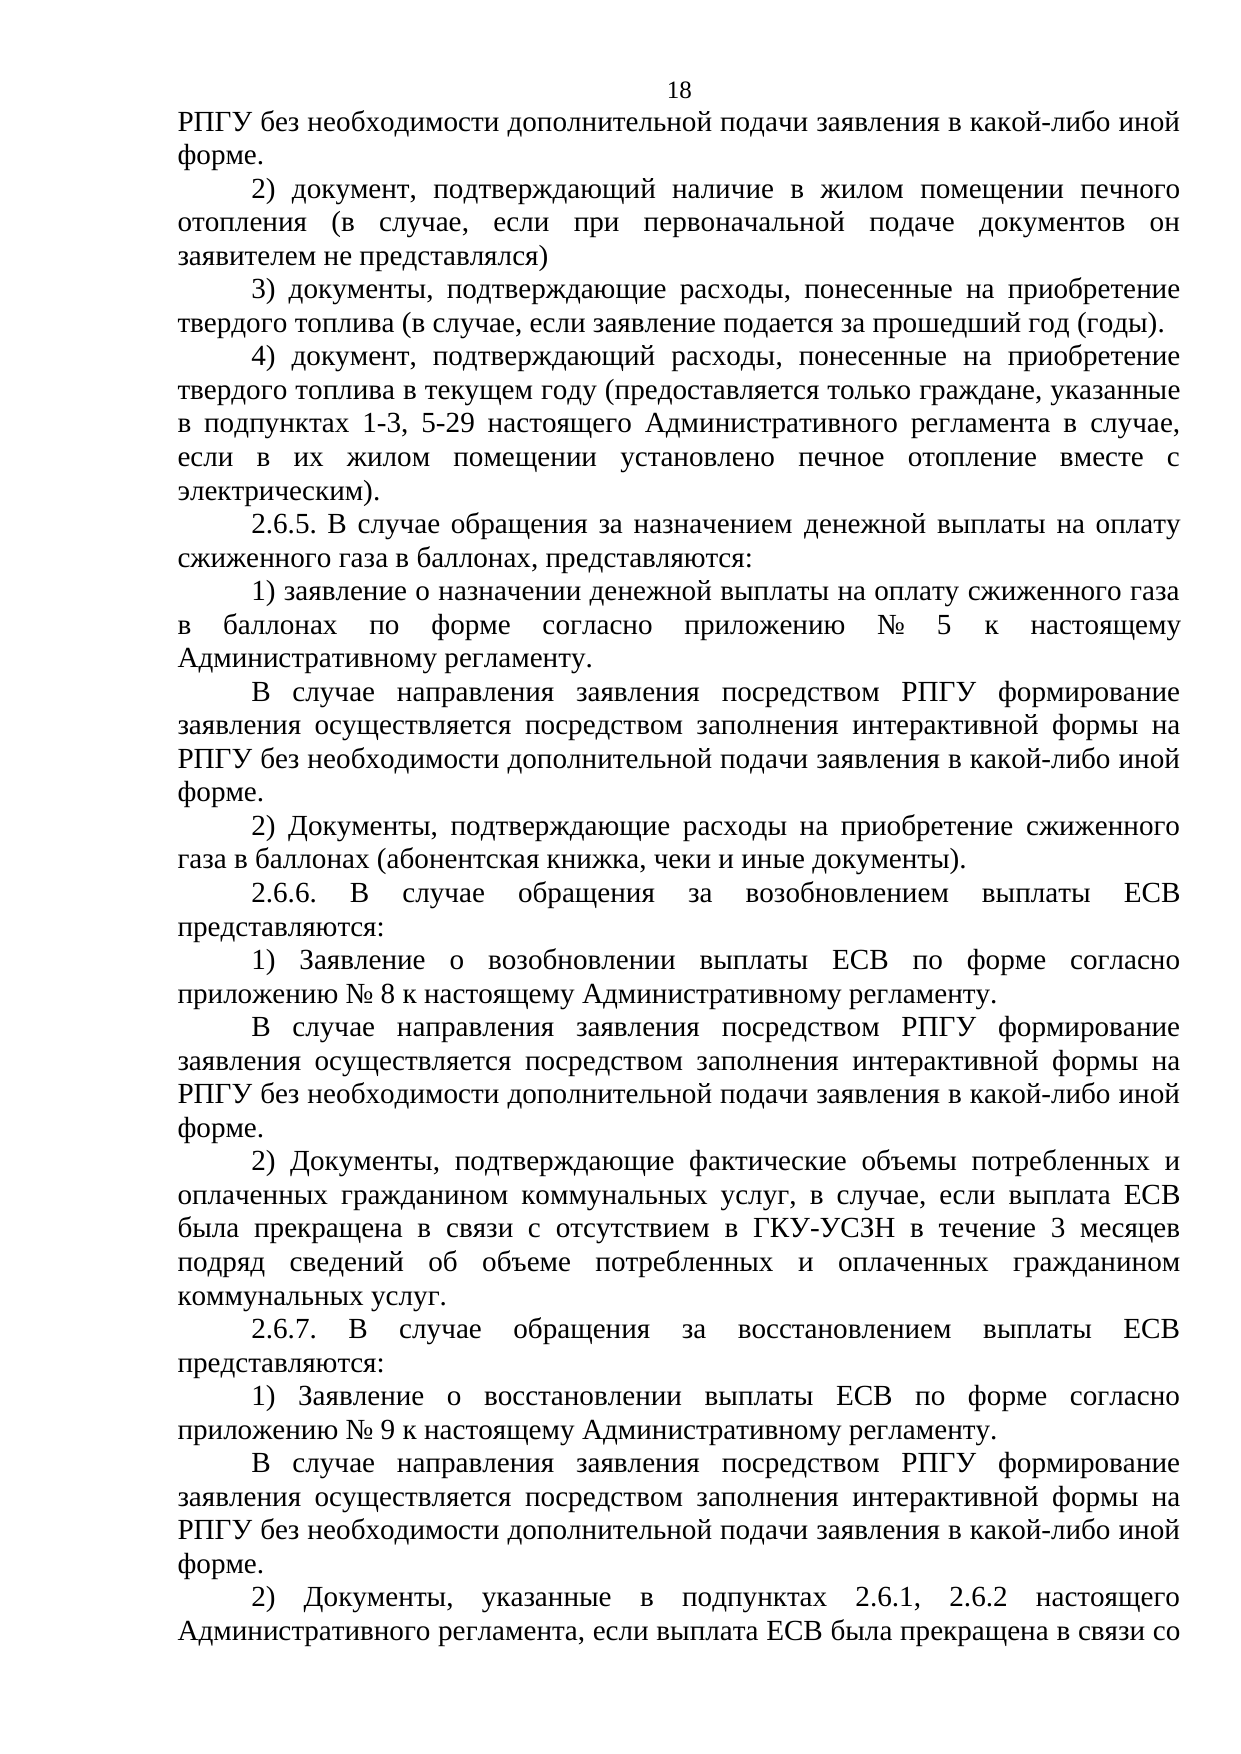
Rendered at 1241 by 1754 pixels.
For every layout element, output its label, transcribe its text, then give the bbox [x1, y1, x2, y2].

text 2) Документы, подтверждающие расходы на приобретение сжиженного газа в баллонах (абонентская книжка, чеки и иные документы). [177, 808, 1181, 875]
list 2) документ, подтверждающий наличие в жилом помещении печного отопления (в случае, если при первоначальной подаче документов он заявителем не представлялся) [177, 171, 1181, 271]
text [177, 1579, 1181, 1647]
text 3) документы, подтверждающие расходы, понесенные на приобретение твердого топлива (в случае, если заявление подается за прошедший год (годы). [177, 271, 1181, 338]
text 2.6.6. В случае обращения за возобновлением выплаты ЕСВ представляются: [177, 875, 1181, 942]
text 4) документ, подтверждающий расходы, понесенные на приобретение твердого топлива в текущем году (предоставляется только граждане, указанные в подпунктах 1-3, 5-29 настоящего Административного регламента в случае, если в их жилом помещении установлено печное отопление вместе с электрическим). [177, 338, 1181, 506]
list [177, 104, 1181, 171]
text 1) Заявление о возобновлении выплаты ЕСВ по форме согласно приложению № 8 к настоящему Административному регламенту. [177, 942, 1181, 1009]
text В случае направления заявления посредством РПГУ формирование заявления осуществляется посредством заполнения интерактивной формы на РПГУ без необходимости дополнительной подачи заявления в какой-либо иной форме. [177, 1445, 1181, 1579]
text В случае направления заявления посредством РПГУ формирование заявления осуществляется посредством заполнения интерактивной формы на РПГУ без необходимости дополнительной подачи заявления в какой-либо иной форме. [177, 1009, 1181, 1143]
text 2.6.7. В случае обращения за восстановлением выплаты ЕСВ представляются: [177, 1311, 1181, 1378]
text 1) Заявление о восстановлении выплаты ЕСВ по форме согласно приложению № 9 к настоящему Административному регламенту. [177, 1378, 1181, 1445]
text 2) Документы, подтверждающие фактические объемы потребленных и оплаченных гражданином коммунальных услуг, в случае, если выплата ЕСВ была прекращена в связи с отсутствием в ГКУ-УСЗН в течение 3 месяцев подряд сведений об объеме потребленных и оплаченных гражданином коммунальных услуг. [177, 1143, 1181, 1311]
text 1) заявление о назначении денежной выплаты на оплату сжиженного газа в баллонах по форме согласно приложению № 5 к настоящему Административному регламенту. [177, 573, 1181, 674]
text 2.6.5. В случае обращения за назначением денежной выплаты на оплату сжиженного газа в баллонах, представляются: [177, 506, 1181, 573]
text В случае направления заявления посредством РПГУ формирование заявления осуществляется посредством заполнения интерактивной формы на РПГУ без необходимости дополнительной подачи заявления в какой-либо иной форме. [177, 674, 1181, 808]
